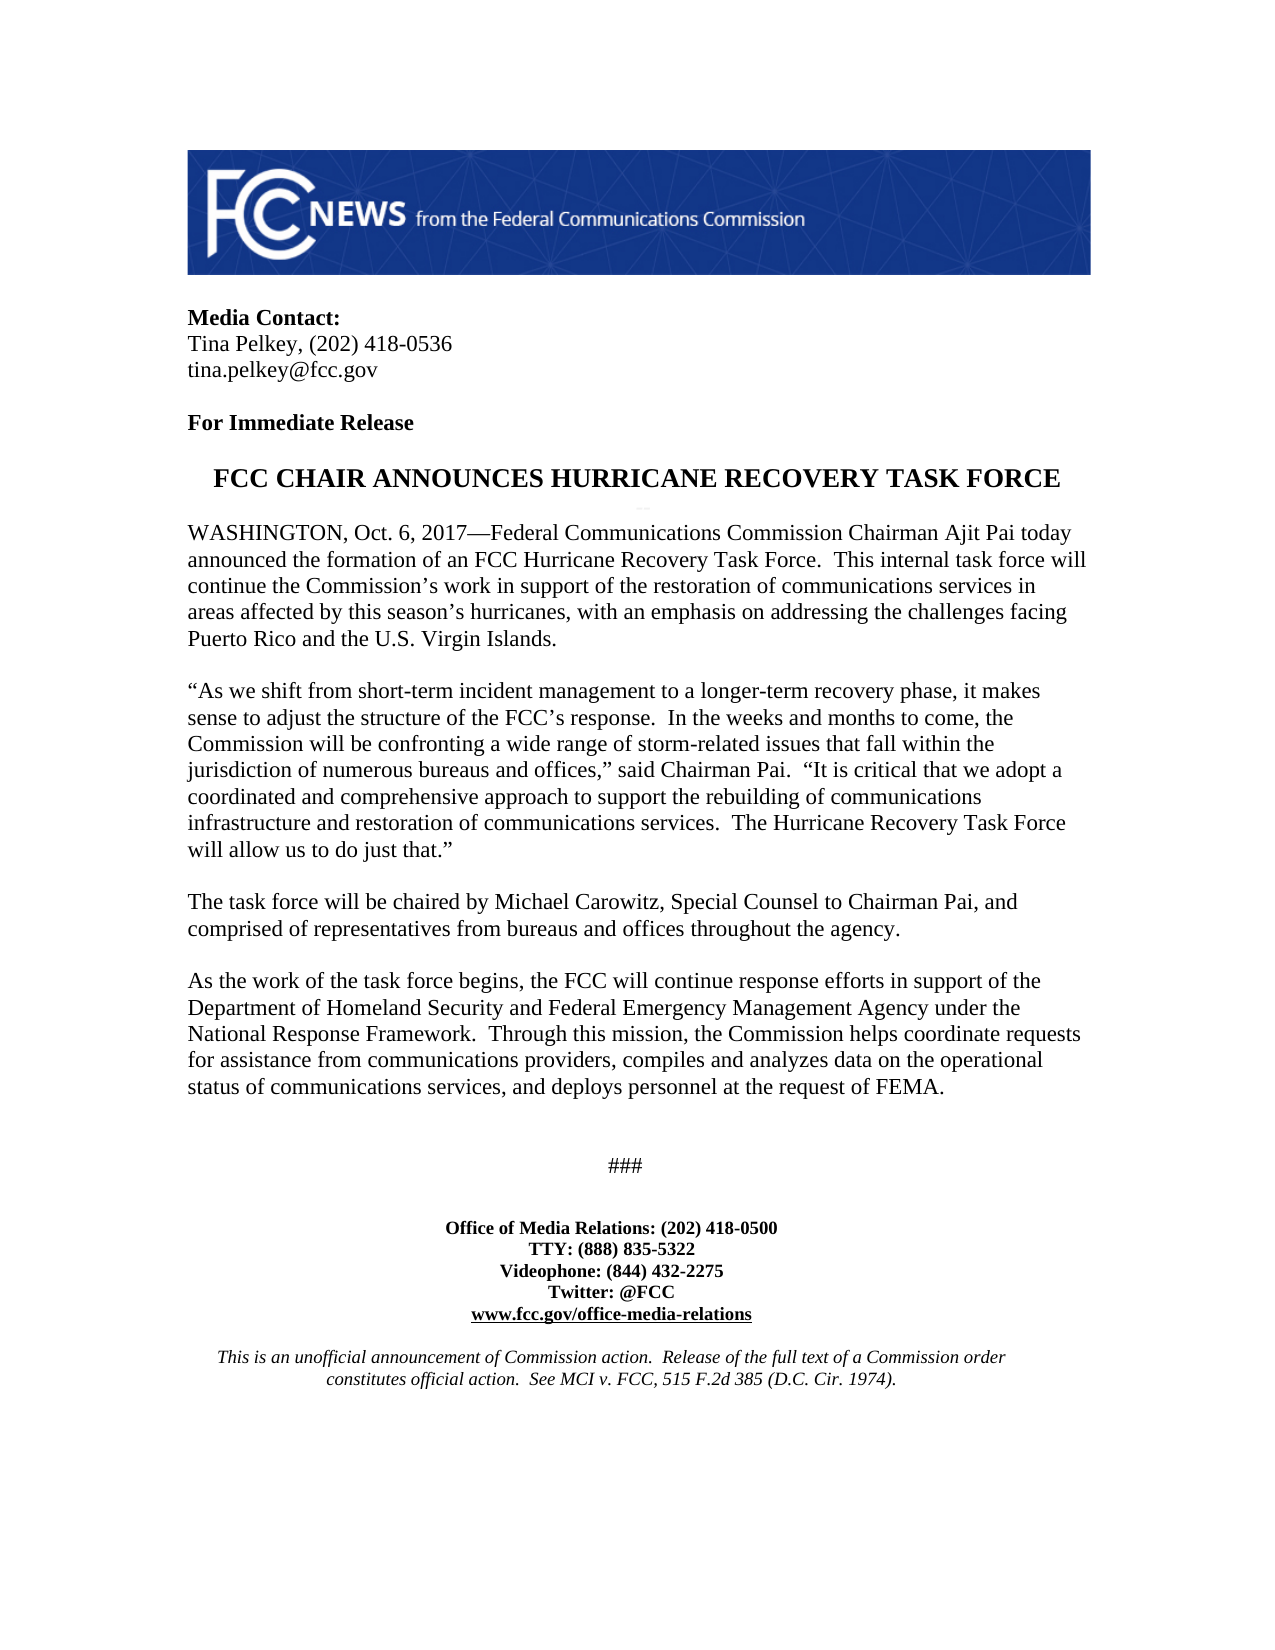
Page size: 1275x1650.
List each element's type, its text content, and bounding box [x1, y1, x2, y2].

table_header Media Contact: Tina Pelkey, (202) 418-0536 tina.pelkey@fcc.gov For Immediate Release FCC CHAIR ANNOUNCES HURRICANE RECOVERY TASK FORCE -- WASHINGTON, Oct. 6, 2017—Federal Communications Commission Chairman Ajit Pai today announced the formation of an FCC Hurricane Recovery Task Force. This internal task force will continue the Commission’s work in support of the restoration of communications services in areas affected by this season’s hurricanes, with an emphasis on addressing the challenges facing Puerto Rico and the U.S. Virgin Islands. “As we shift from short-term incident management to a longer-term recovery phase, it makes sense to adjust the structure of the FCC’s response. In the weeks and months to come, the Commission will be confronting a wide range of storm-related issues that fall within the jurisdiction of numerous bureaus and offices,” said Chairman Pai. “It is critical that we adopt a coordinated and comprehensive approach to support the rebuilding of communications infrastructure and restoration of communications services. The Hurricane Recovery Task Force will allow us to do just that.” The task force will be chaired by Michael Carowitz, Special Counsel to Chairman Pai, and comprised of representatives from bureaus and offices throughout the agency. As the work of the task force begins, the FCC will continue response efforts in support of the Department of Homeland Security and Federal Emergency Management Agency under the National Response Framework. Through this mission, the Commission helps coordinate requests for assistance from communications providers, compiles and analyzes data on the operational status of communications services, and deploys personnel at the request of FEMA. ### Office of Media Relations: (202) 418-0500 TTY: (888) 835-5322 Videophone: (844) 432-2275 Twitter: @FCC www.fcc.gov/office-media-relations This is an unofficial announcement of Commission action. Release of the full text of a Commission order constitutes official action. See MCI v. FCC, 515 F.2d 385 (D.C. Cir. 1974). [176, 150, 1099, 1389]
picture [187, 150, 1091, 275]
